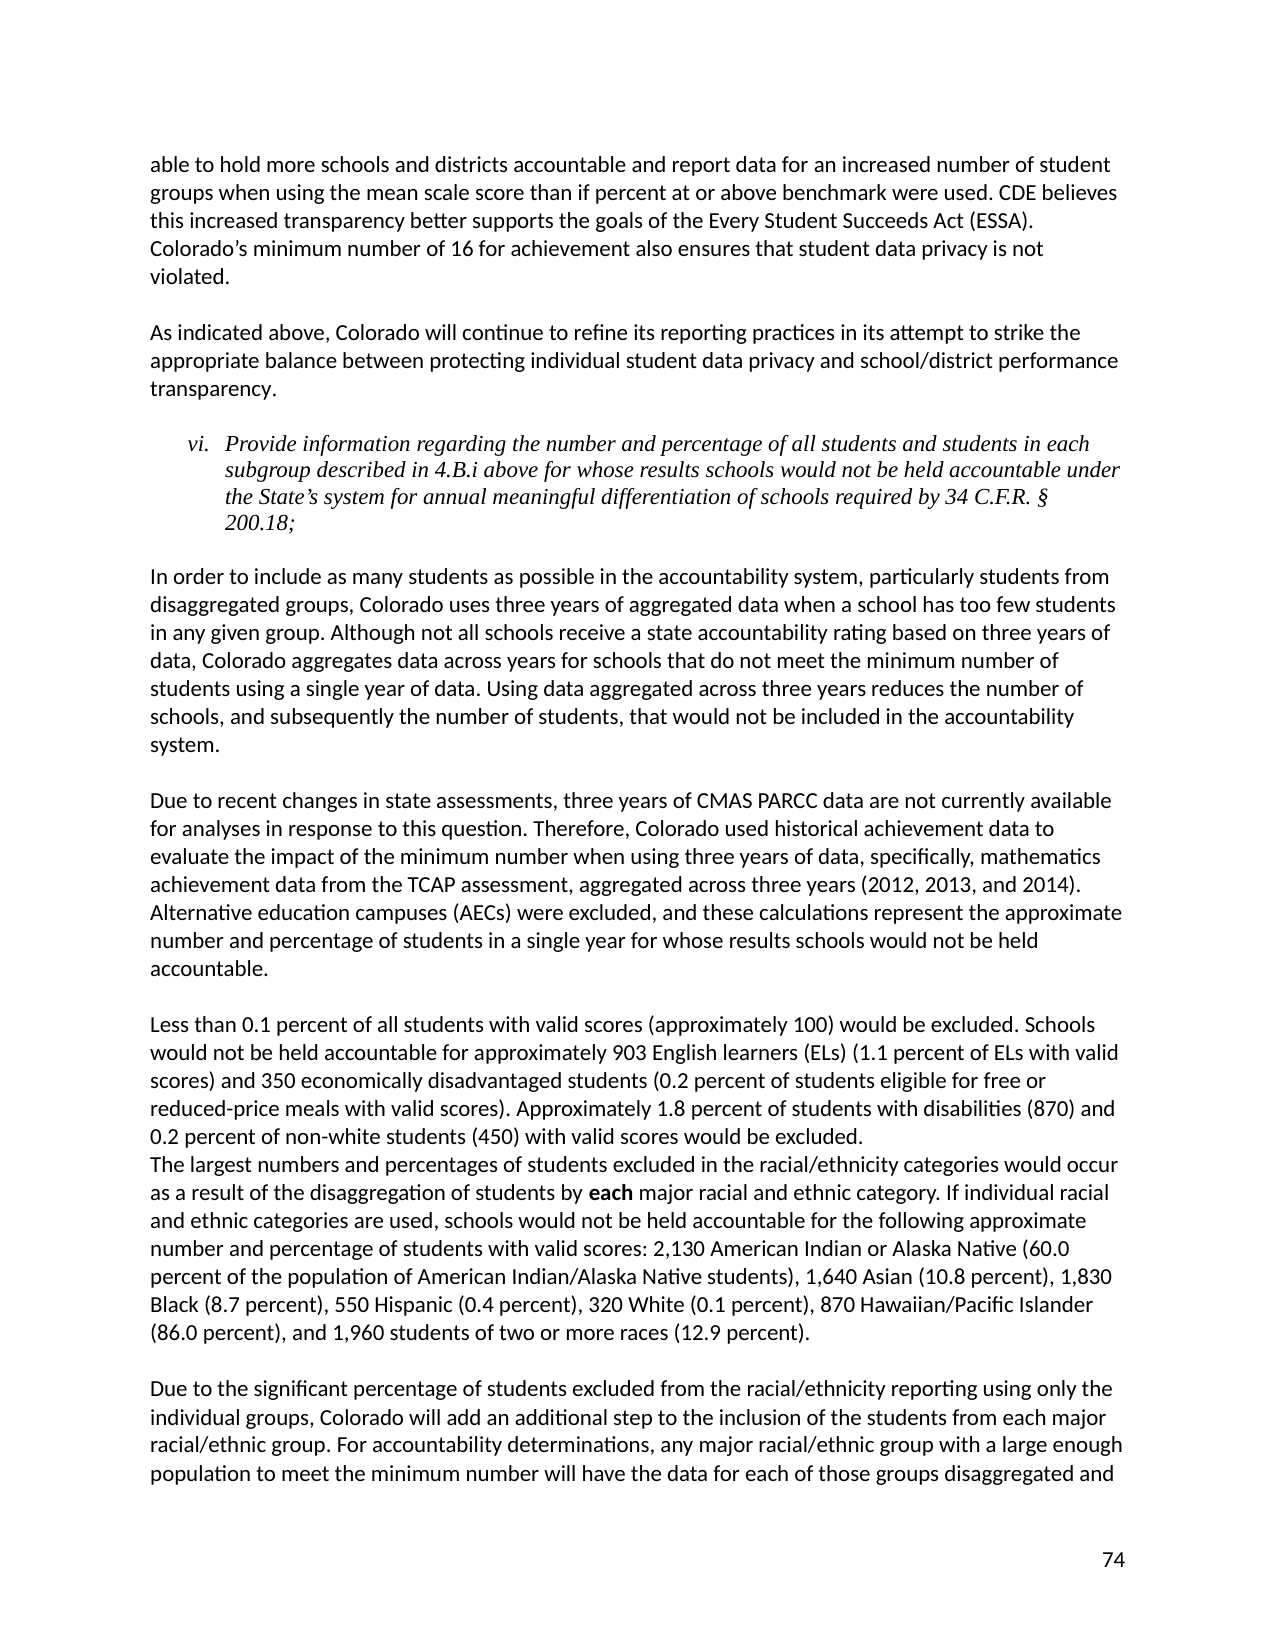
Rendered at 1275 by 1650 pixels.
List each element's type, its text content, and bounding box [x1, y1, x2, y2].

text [150, 150, 1125, 430]
text Less than 0.1 percent of all students with valid scores (approximately 100) would be excluded. Schools would not be held accountable for approximately 903 English learners (ELs) (1.1 percent of ELs with valid scores) and 350 economically disadvantaged students (0.2 percent of students eligible for free or reduced-price meals with valid scores). Approximately 1.8 percent of students with disabilities (870) and 0.2 percent of non-white students (450) with valid scores would be excluded. The largest numbers and percentages of students excluded in the racial/ethnicity categories would occur as a result of the disaggregation of students by each major racial and ethnic category. If individual racial and ethnic categories are used, schools would not be held accountable for the following approximate number and percentage of students with valid scores: 2,130 American Indian or Alaska Native (60.0 percent of the population of American Indian/Alaska Native students), 1,640 Asian (10.8 percent), 1,830 Black (8.7 percent), 550 Hispanic (0.4 percent), 320 White (0.1 percent), 870 Hawaiian/Pacific Islander (86.0 percent), and 1,960 students of two or more races (12.9 percent). [150, 982, 1125, 1374]
text In order to include as many students as possible in the accountability system, particularly students from disaggregated groups, Colorado uses three years of aggregated data when a school has too few students in any given group. Although not all schools receive a state accountability rating based on three years of data, Colorado aggregates data across years for schools that do not meet the minimum number of students using a single year of data. Using data aggregated across three years reduces the number of schools, and subsequently the number of students, that would not be included in the accountability system. Due to recent changes in state assessments, three years of CMAS PARCC data are not currently available for analyses in response to this question. Therefore, Colorado used historical achievement data to evaluate the impact of the minimum number when using three years of data, specifically, mathematics achievement data from the TCAP assessment, aggregated across three years (2012, 2013, and 2014). Alternative education campuses (AECs) were excluded, and these calculations represent the approximate number and percentage of students in a single year for whose results schools would not be held accountable. [150, 536, 1125, 982]
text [150, 1374, 1125, 1487]
list Provide information regarding the number and percentage of all students and students in each subgroup described in 4.B.i above for whose results schools would not be held accountable under the State’s system for annual meaningful differentiation of schools required by 34 C.F.R. § 200.18; [187, 430, 1125, 536]
